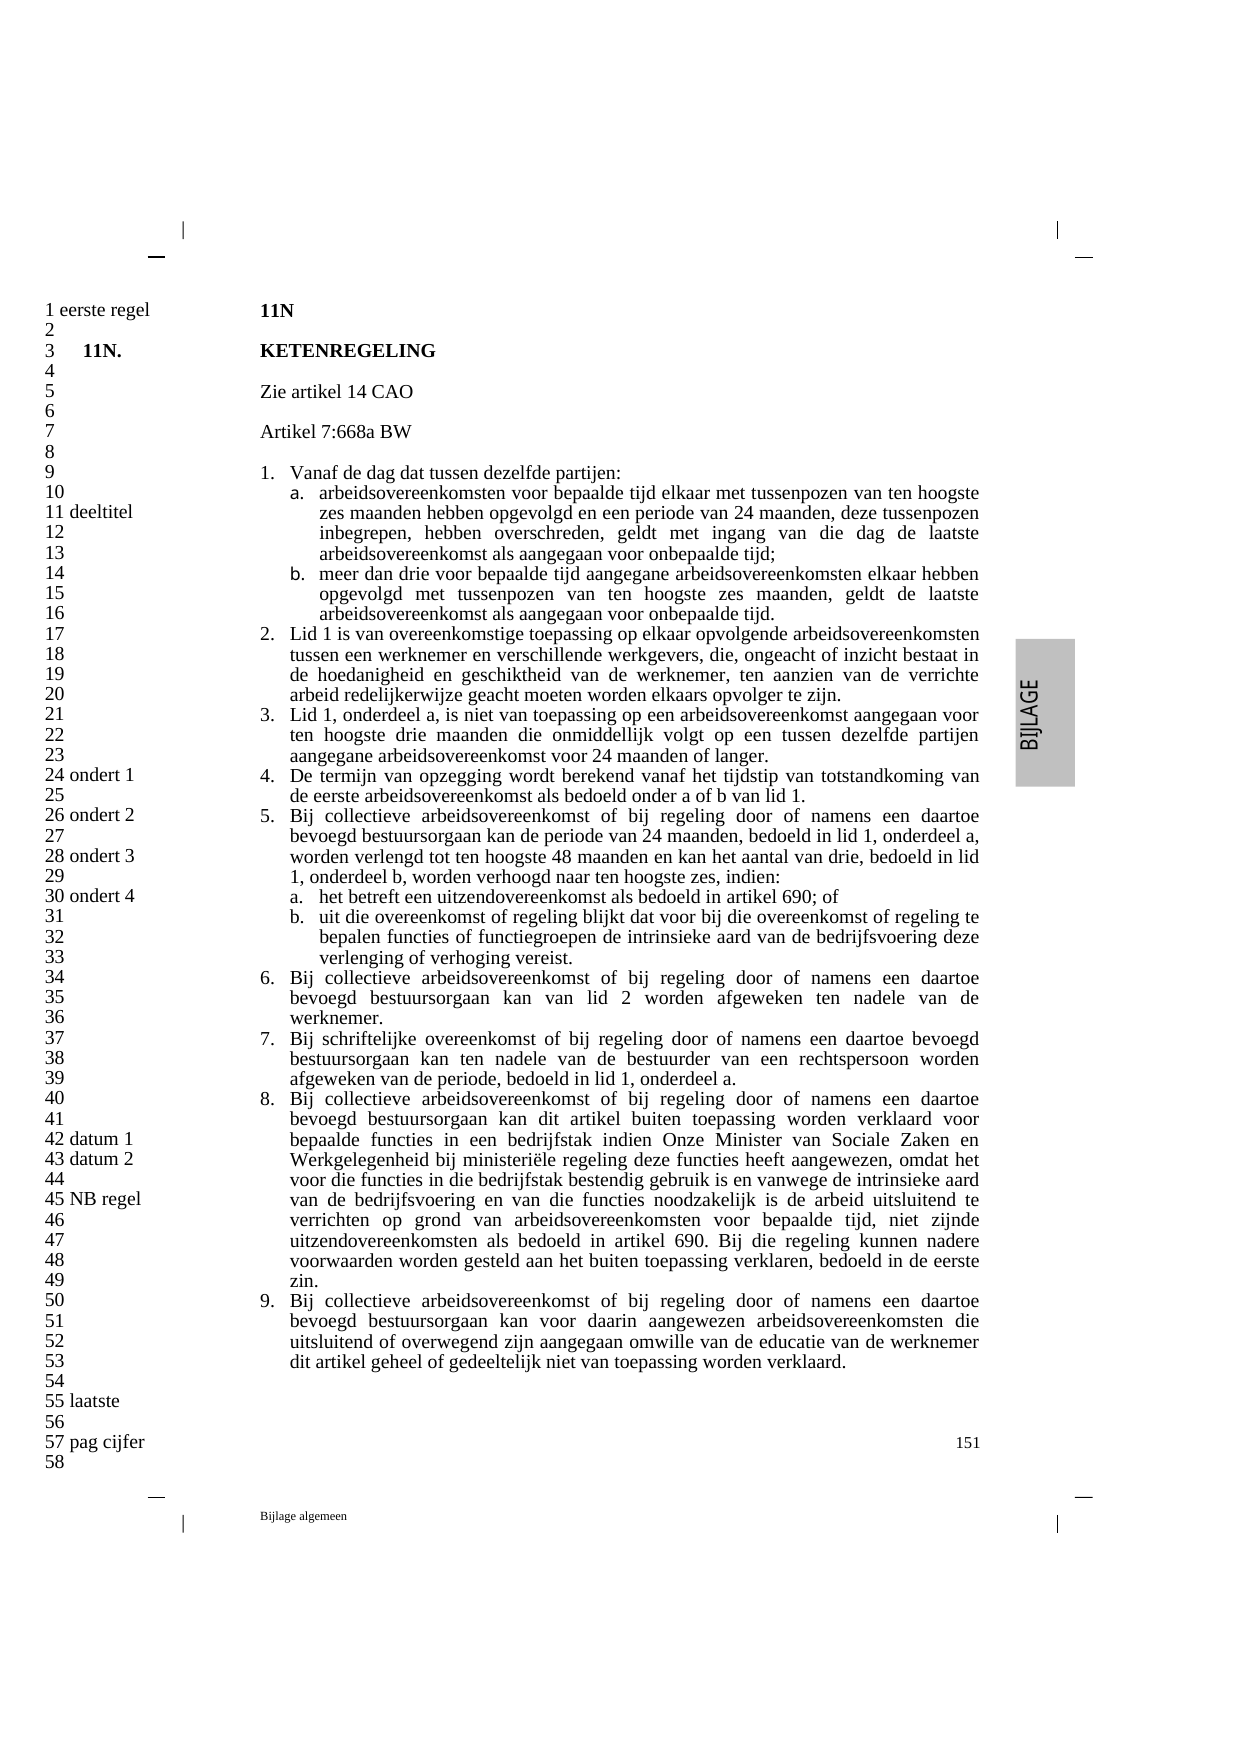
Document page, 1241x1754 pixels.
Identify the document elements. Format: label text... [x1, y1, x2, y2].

text b. meer dan drie voor bepaalde tijd aangegane arbeidsovereenkomsten elkaar hebben opgevolgd met tussenpozen van ten hoogste zes maanden, geldt de laatste arbeidsovereenkomst als aangegaan voor onbepaalde tijd. [289, 564, 980, 624]
text Zie artikel 14 CAO [260, 382, 980, 402]
text 11N [260, 301, 980, 321]
text 7. Bij schriftelijke overeenkomst of bij regeling door of namens een daartoe bevoegd bestuursorgaan kan ten nadele van de bestuurder van een rechtspersoon worden afgeweken van de periode, bedoeld in lid 1, onderdeel a. [260, 1029, 980, 1089]
text a. het betreft een uitzendovereenkomst als bedoeld in artikel 690; of [289, 887, 980, 907]
text b. uit die overeenkomst of regeling blijkt dat voor bij die overeenkomst of regeling te bepalen functies of functiegroepen de intrinsieke aard van de bedrijfsvoering deze verlenging of verhoging vereist. [289, 907, 980, 968]
text 3. Lid 1, onderdeel a, is niet van toepassing op een arbeidsovereenkomst aangegaan voor ten hoogste drie maanden die onmiddellijk volgt op een tussen dezelfde partijen aangegane arbeidsovereenkomst voor 24 maanden of langer. [260, 705, 980, 766]
text 8. Bij collectieve arbeidsovereenkomst of bij regeling door of namens een daartoe bevoegd bestuursorgaan kan dit artikel buiten toepassing worden verklaard voor bepaalde functies in een bedrijfstak indien Onze Minister van Sociale Zaken en Werkgelegenheid bij ministeriële regeling deze functies heeft aangewezen, omdat het voor die functies in die bedrijfstak bestendig gebruik is en vanwege de intrinsieke aard van de bedrijfsvoering en van die functies noodzakelijk is de arbeid uitsluitend te verrichten op grond van arbeidsovereenkomsten voor bepaalde tijd, niet zijnde uitzendovereenkomsten als bedoeld in artikel 690. Bij die regeling kunnen nadere voorwaarden worden gesteld aan het buiten toepassing verklaren, bedoeld in de eerste zin. [260, 1089, 980, 1291]
text 5. Bij collectieve arbeidsovereenkomst of bij regeling door of namens een daartoe bevoegd bestuursorgaan kan de periode van 24 maanden, bedoeld in lid 1, onderdeel a, worden verlengd tot ten hoogste 48 maanden en kan het aantal van drie, bedoeld in lid 1, onderdeel b, worden verhoogd naar ten hoogste zes, indien: [260, 806, 980, 887]
text 11N. Ketenregeling [83, 342, 980, 362]
text Artikel 7:668a BW [260, 422, 980, 443]
text 4. De termijn van opzegging wordt berekend vanaf het tijdstip van totstandkoming van de eerste arbeidsovereenkomst als bedoeld onder a of b van lid 1. [260, 766, 980, 806]
text 9. Bij collectieve arbeidsovereenkomst of bij regeling door of namens een daartoe bevoegd bestuursorgaan kan voor daarin aangewezen arbeidsovereenkomsten die uitsluitend of overwegend zijn aangegaan omwille van de educatie van de werknemer dit artikel geheel of gedeeltelijk niet van toepassing worden verklaard. [260, 1291, 980, 1372]
text 2. Lid 1 is van overeenkomstige toepassing op elkaar opvolgende arbeidsovereenkomsten tussen een werknemer en verschillende werkgevers, die, ongeacht of inzicht bestaat in de hoedanigheid en geschiktheid van de werknemer, ten aanzien van de verrichte arbeid redelijkerwijze geacht moeten worden elkaars opvolger te zijn. [260, 624, 980, 705]
text a. arbeidsovereenkomsten voor bepaalde tijd elkaar met tussenpozen van ten hoogste zes maanden hebben opgevolgd en een periode van 24 maanden, deze tussenpozen inbegrepen, hebben overschreden, geldt met ingang van die dag de laatste arbeidsovereenkomst als aangegaan voor onbepaalde tijd; [289, 483, 980, 564]
text 1. Vanaf de dag dat tussen dezelfde partijen: [260, 463, 980, 483]
text 6. Bij collectieve arbeidsovereenkomst of bij regeling door of namens een daartoe bevoegd bestuursorgaan kan van lid 2 worden afgeweken ten nadele van de werknemer. [260, 968, 980, 1029]
